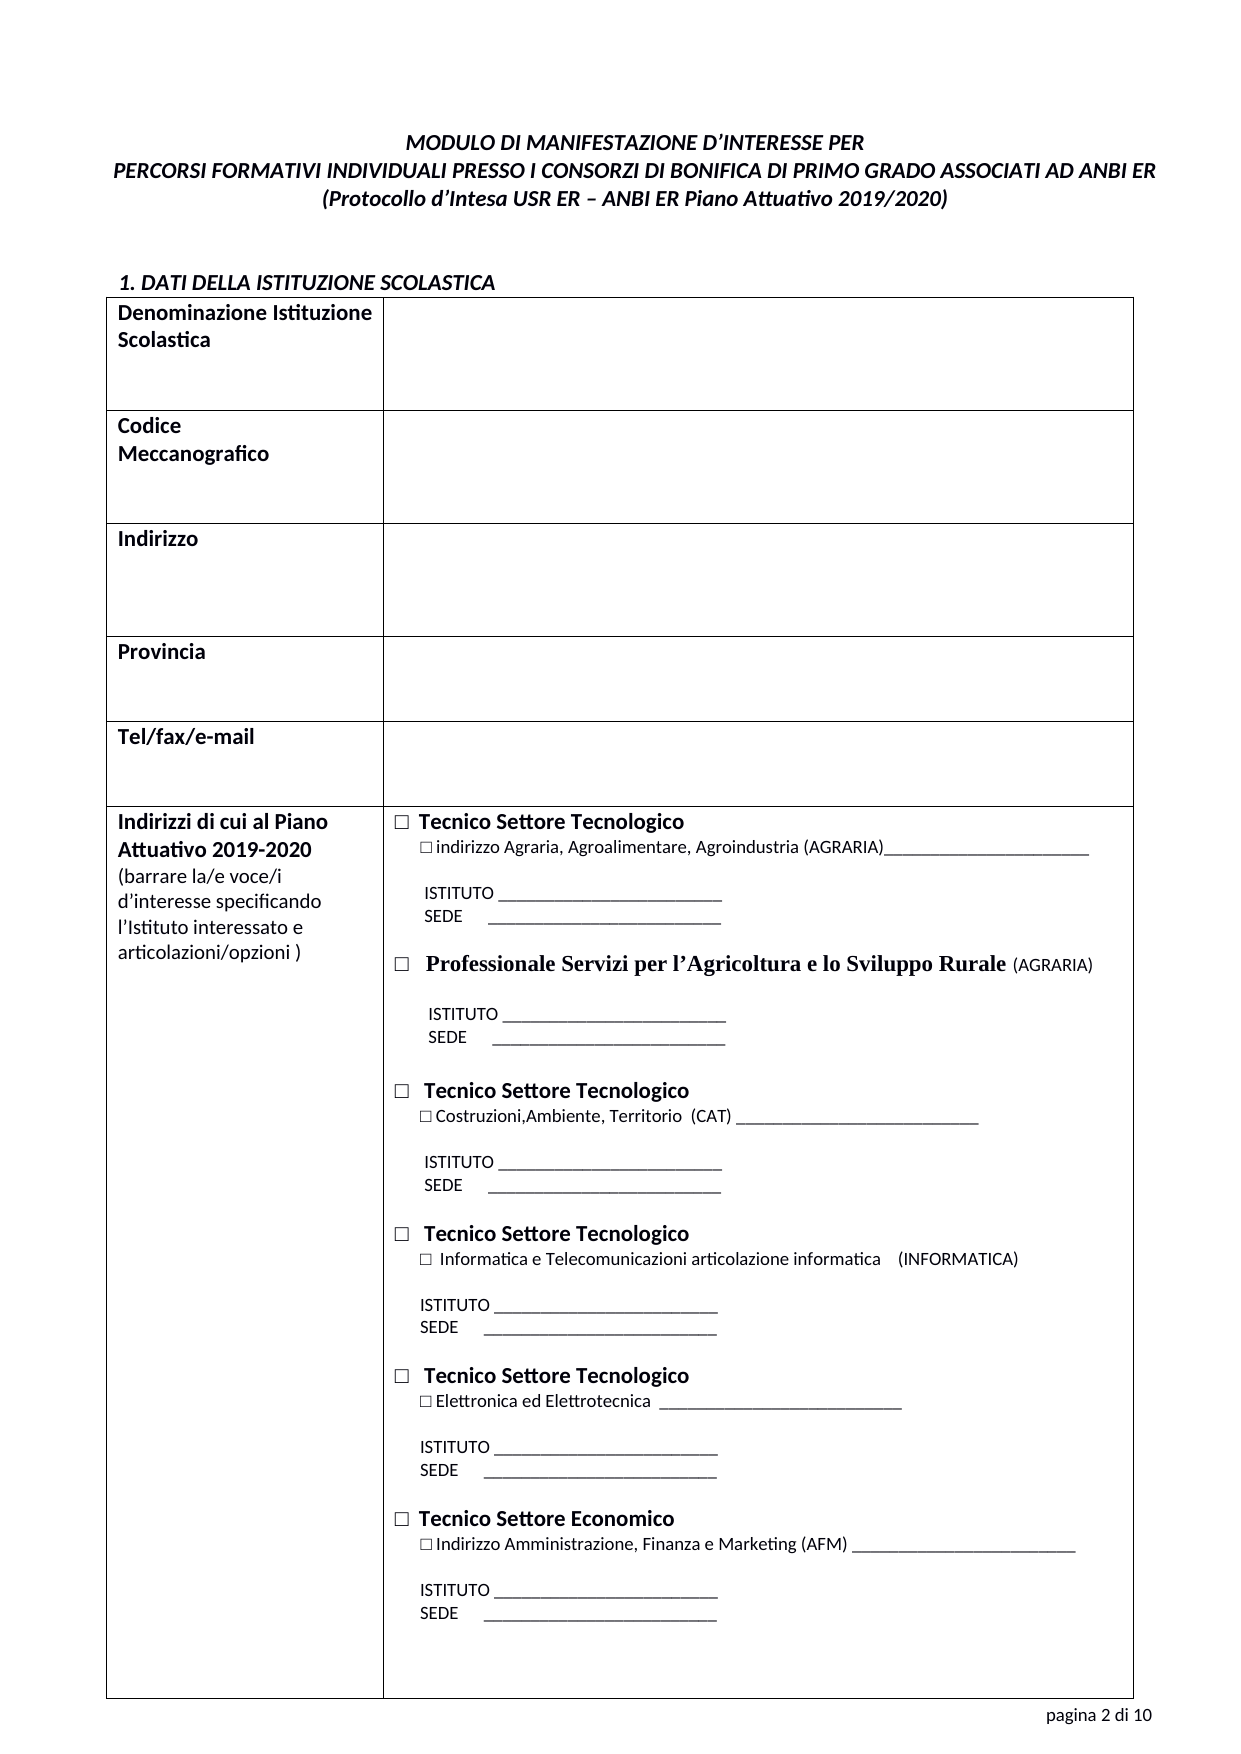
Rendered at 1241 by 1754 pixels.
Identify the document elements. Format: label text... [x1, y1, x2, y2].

table_header [384, 298, 1133, 410]
text (Protocollo d’Intesa USR ER – ANBI ER Piano Attuativo 2019/2020) [118, 184, 1152, 212]
table_cell Provincia [107, 637, 383, 721]
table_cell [384, 807, 1133, 1698]
table_cell Codice Meccanografico [107, 411, 383, 523]
table_cell [384, 637, 1133, 721]
text PERCORSI FORMATIVI INDIVIDUALI PRESSO I CONSORZI DI BONIFICA DI PRIMO GRADO ASSOCIATI AD ANBI ER [103, 156, 1167, 184]
table_cell [384, 722, 1133, 806]
table_cell Tel/fax/e-mail [107, 722, 383, 806]
text MODULO DI MANIFESTAZIONE D’INTERESSE PER [103, 128, 1167, 156]
table_cell [384, 411, 1133, 523]
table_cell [107, 807, 383, 1698]
table_cell Indirizzo [107, 524, 383, 636]
table_header Denominazione Istituzione Scolastica [107, 298, 383, 410]
table_cell [384, 524, 1133, 636]
text 1. DATI DELLA ISTITUZIONE SCOLASTICA [118, 268, 1152, 297]
